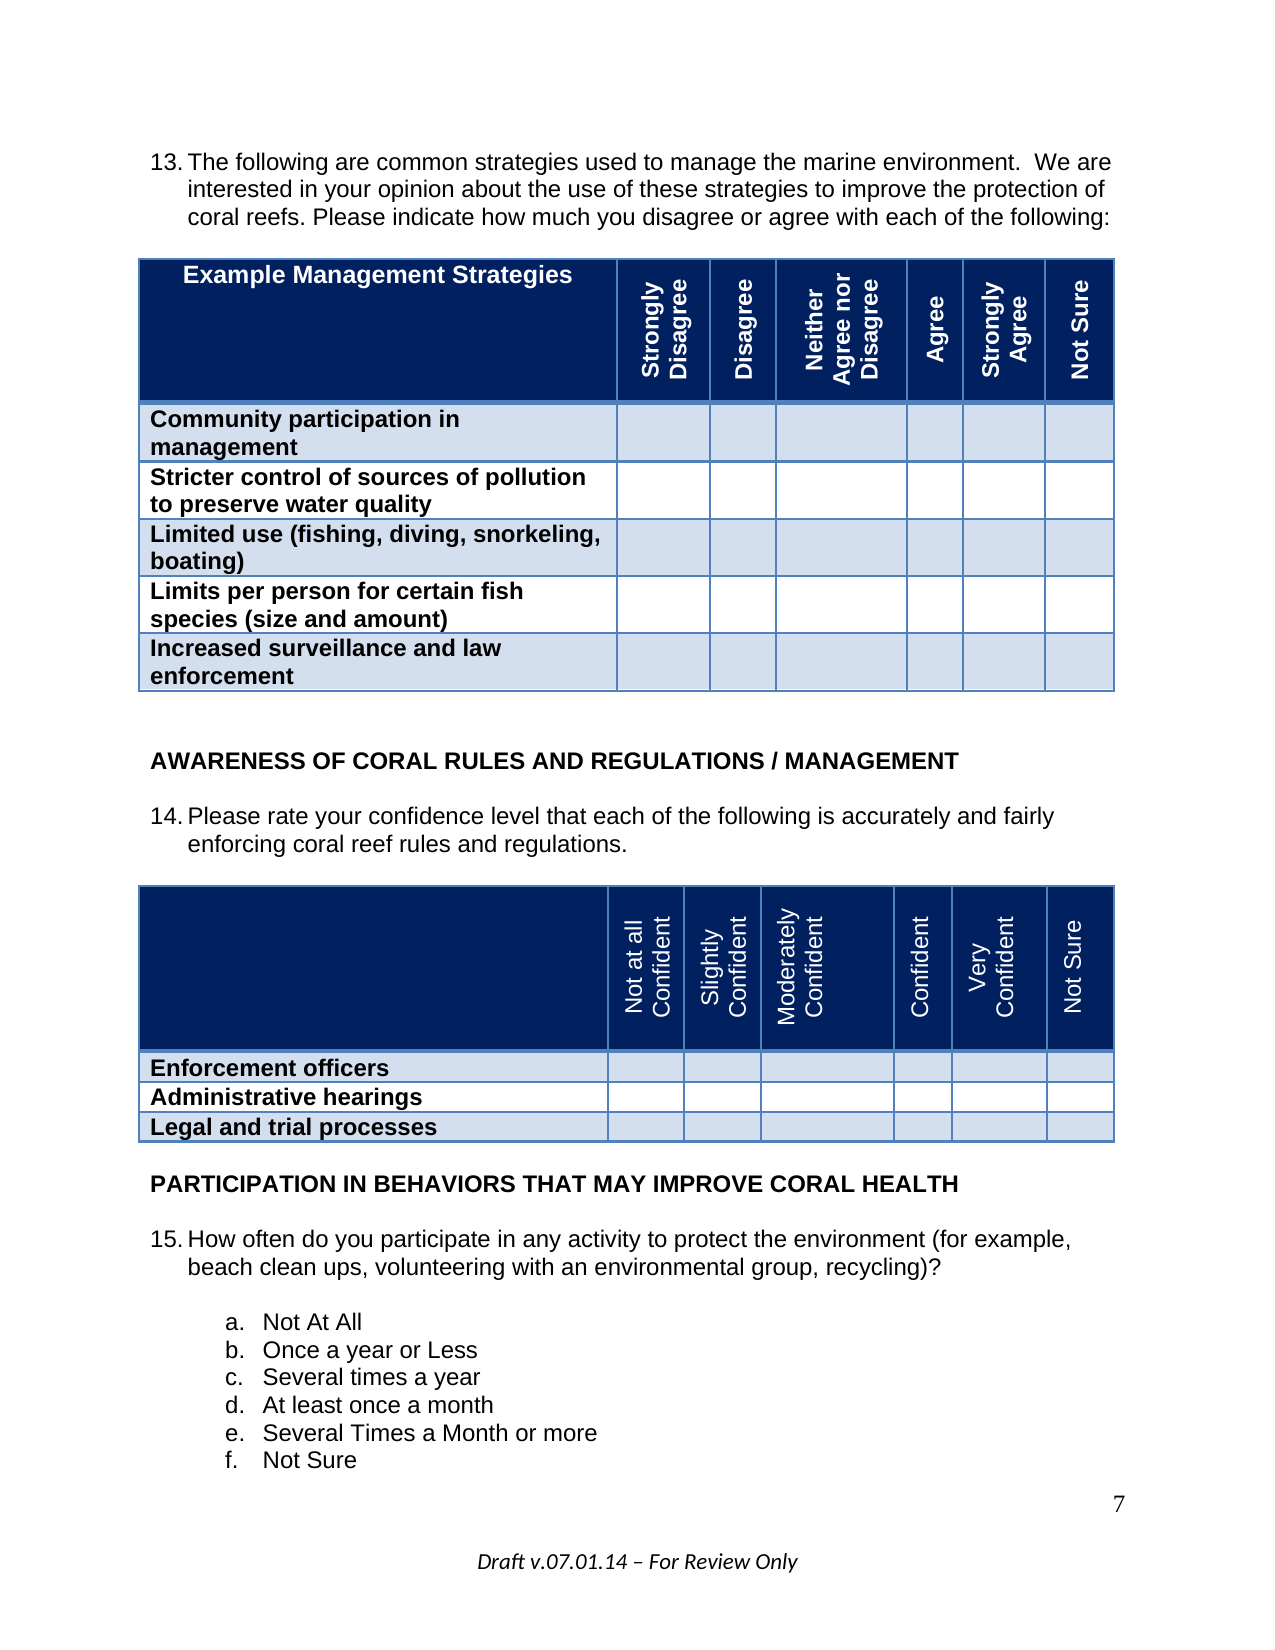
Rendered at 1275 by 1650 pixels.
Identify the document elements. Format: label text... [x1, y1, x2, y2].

table_header Strongly Disagree [618, 260, 709, 400]
table_cell Limits per person for certain fish species (size and amount) [140, 577, 616, 632]
table_cell [618, 634, 709, 689]
table_header Strongly Agree [964, 260, 1044, 400]
table_cell [908, 577, 962, 632]
table_header Neither Agree nor Disagree [777, 260, 906, 400]
list Several times a year [225, 1363, 1125, 1391]
table_cell [953, 1053, 1046, 1081]
table_cell [777, 520, 906, 575]
table_cell [777, 634, 906, 689]
table_cell [908, 520, 962, 575]
table_header Confident [895, 887, 951, 1049]
table_cell [964, 577, 1044, 632]
table_cell [711, 463, 775, 518]
table_cell [1048, 1053, 1113, 1081]
table_cell [618, 405, 709, 460]
table_cell [1046, 405, 1113, 460]
table_cell [908, 463, 962, 518]
table_cell [908, 634, 962, 689]
text AWARENESS OF CORAL RULES AND REGULATIONS / MANAGEMENT [150, 747, 1125, 774]
list Once a year or Less [225, 1336, 1125, 1363]
table_cell [711, 577, 775, 632]
table_cell Stricter control of sources of pollution to preserve water quality [140, 463, 616, 518]
table_header Example Management Strategies [140, 260, 616, 400]
table_header Not Sure [1046, 260, 1113, 400]
table_cell [964, 463, 1044, 518]
table_cell Increased surveillance and law enforcement [140, 634, 616, 689]
table_cell Enforcement officers [140, 1053, 607, 1081]
table_cell [777, 577, 906, 632]
table_cell [1046, 577, 1113, 632]
table_cell [609, 1083, 683, 1111]
table_cell [711, 405, 775, 460]
table_cell [964, 405, 1044, 460]
table_cell Limited use (fishing, diving, snorkeling, boating) [140, 520, 616, 575]
table_cell [953, 1083, 1046, 1111]
table_cell [685, 1113, 760, 1140]
table_cell [609, 1053, 683, 1081]
table_cell Community participation in management [140, 405, 616, 460]
table_cell [1048, 1083, 1113, 1111]
table_header Not at all Confident [609, 887, 683, 1049]
table_header Agree [908, 260, 962, 400]
table_header Moderately Confident [762, 887, 893, 1049]
table_cell [685, 1083, 760, 1111]
table_cell [895, 1083, 951, 1111]
list The following are common strategies used to manage the marine environment. We are interested in your opinion about the use of these strategies to improve the protection of coral reefs. Please indicate how much you disagree or agree with each of the following: [150, 148, 1125, 230]
table_cell Legal and trial processes [140, 1113, 607, 1140]
table_header Disagree [711, 260, 775, 400]
text PARTICIPATION IN BEHAVIORS THAT MAY IMPROVE CORAL HEALTH [150, 1170, 1125, 1198]
table_cell [762, 1053, 893, 1081]
table_cell Administrative hearings [140, 1083, 607, 1111]
table_cell [685, 1053, 760, 1081]
list Not At All [225, 1308, 1125, 1336]
table_header [140, 887, 607, 1049]
table_cell [1048, 1113, 1113, 1140]
table_cell [777, 405, 906, 460]
table_header Very Confident [953, 887, 1046, 1049]
table_cell [762, 1113, 893, 1140]
table_cell [609, 1113, 683, 1140]
list Several Times a Month or more [225, 1418, 1125, 1446]
table_cell [964, 634, 1044, 689]
table_cell [762, 1083, 893, 1111]
list How often do you participate in any activity to protect the environment (for example, beach clean ups, volunteering with an environmental group, recycling)? [150, 1225, 1125, 1281]
list Please rate your confidence level that each of the following is accurately and fairly enforcing coral reef rules and regulations. [150, 802, 1125, 857]
table_cell [618, 463, 709, 518]
list At least once a month [225, 1391, 1125, 1418]
table_cell [964, 520, 1044, 575]
table_cell [618, 577, 709, 632]
table_cell [777, 463, 906, 518]
list Not Sure [225, 1446, 1125, 1474]
table_cell [953, 1113, 1046, 1140]
table_header Not Sure [1048, 887, 1113, 1049]
table_cell [711, 520, 775, 575]
table_cell [895, 1113, 951, 1140]
table_cell [895, 1053, 951, 1081]
table_cell [1046, 463, 1113, 518]
table_cell [711, 634, 775, 689]
table_cell [908, 405, 962, 460]
table_cell [618, 520, 709, 575]
table_cell [1046, 520, 1113, 575]
table_header Slightly Confident [685, 887, 760, 1049]
table_cell [1046, 634, 1113, 689]
